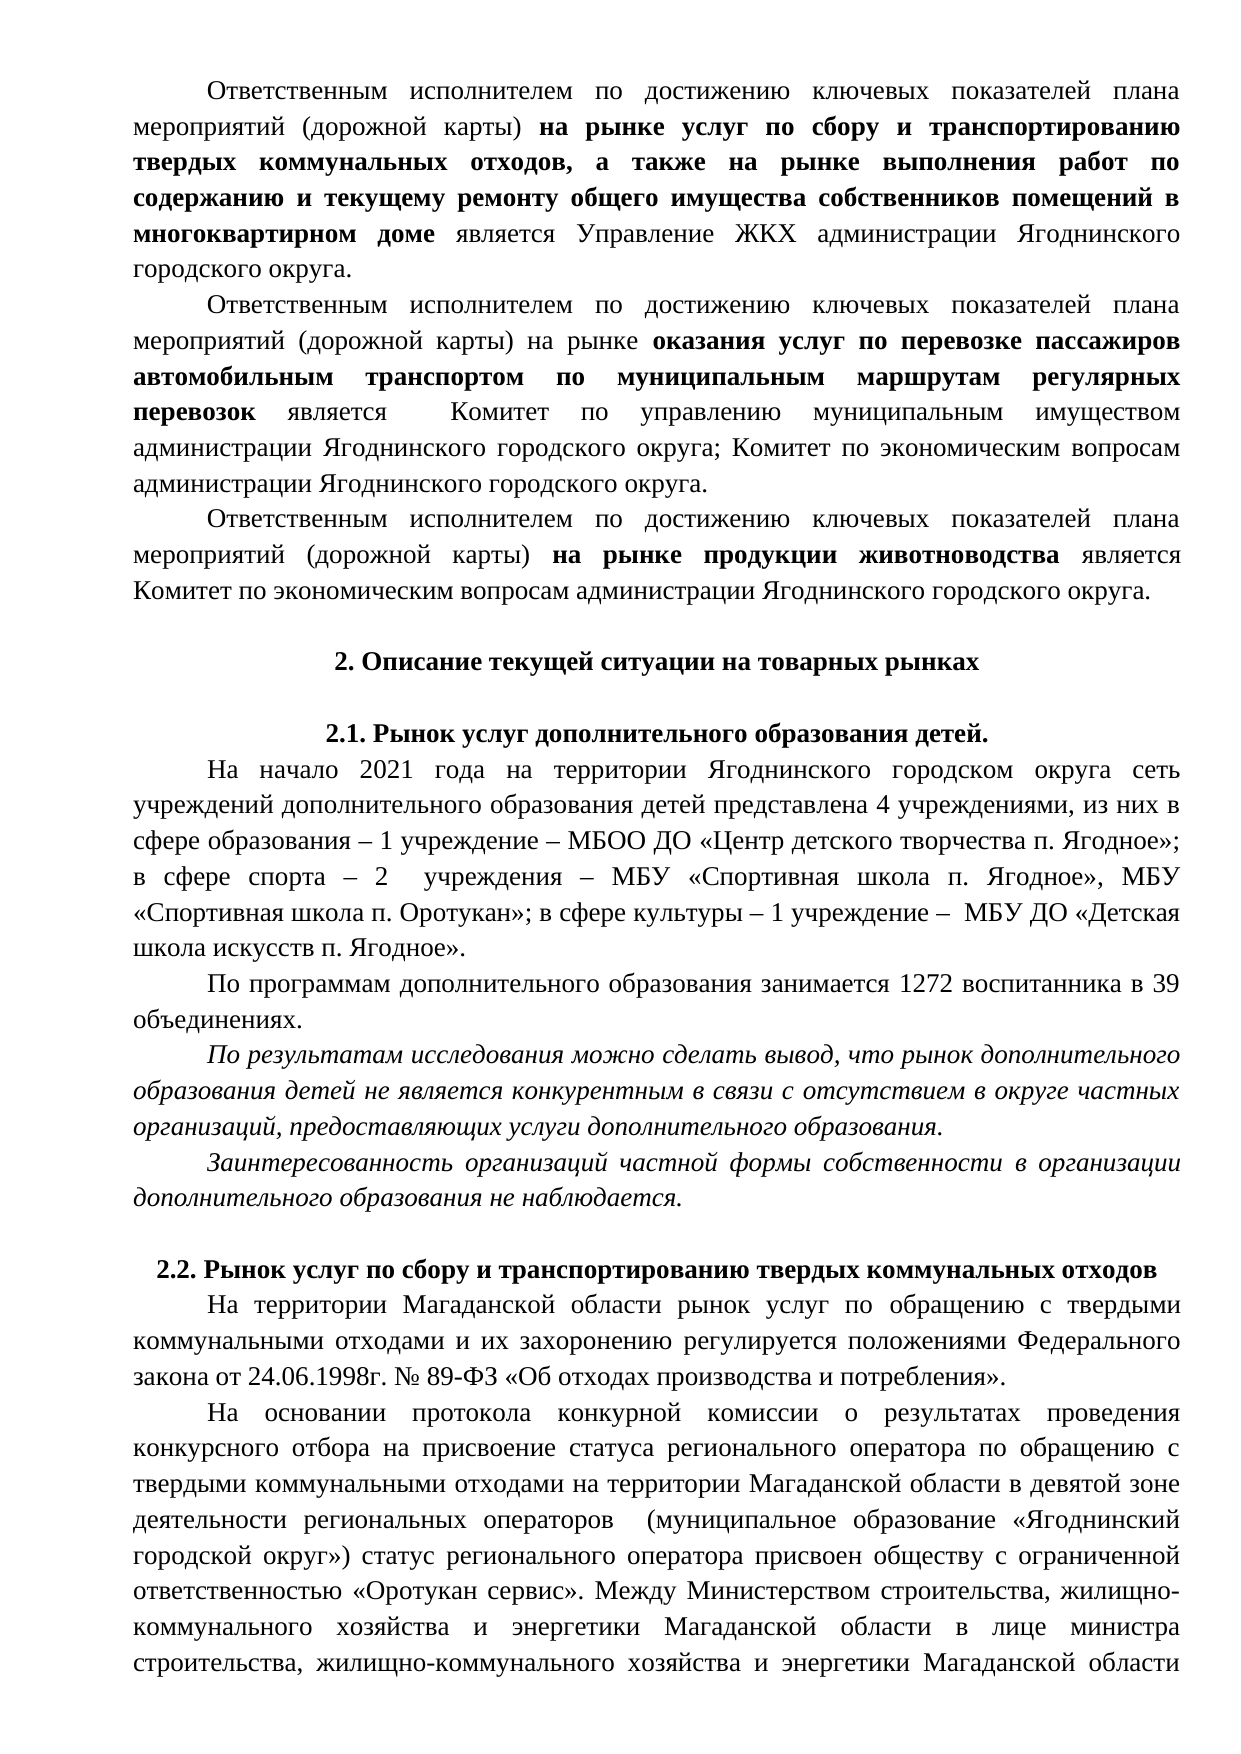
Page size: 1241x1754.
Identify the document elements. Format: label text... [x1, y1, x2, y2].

text 2.2. Рынок услуг по сбору и транспортированию твердых коммунальных отходов [133, 1253, 1181, 1284]
text 2.1. Рынок услуг дополнительного образования детей. [133, 717, 1181, 748]
text Ответственным исполнителем по достижению ключевых показателей плана мероприятий (дорожной карты) на рынке продукции животноводства является Комитет по экономическим вопросам администрации Ягоднинского городского округа. [133, 503, 1181, 605]
list Ответственным исполнителем по достижению ключевых показателей плана мероприятий (дорожной карты) на рынке оказания услуг по перевозке пассажиров автомобильным транспортом по муниципальным маршрутам регулярных перевозок является Комитет по управлению муниципальным имуществом администрации Ягоднинского городского округа; Комитет по экономическим вопросам администрации Ягоднинского городского округа. [133, 288, 1181, 498]
list Ответственным исполнителем по достижению ключевых показателей плана мероприятий (дорожной карты) на рынке услуг по сбору и транспортированию твердых коммунальных отходов, а также на рынке выполнения работ по содержанию и текущему ремонту общего имущества собственников помещений в многоквартирном доме является Управление ЖКХ администрации Ягоднинского городского округа. [133, 74, 1181, 284]
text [133, 1396, 1181, 1677]
text На начало 2021 года на территории Ягоднинского городском округа сеть учреждений дополнительного образования детей представлена 4 учреждениями, из них в сфере образования – 1 учреждение – МБОО ДО «Центр детского творчества п. Ягодное»; в сфере спорта – 2 учреждения – МБУ «Спортивная школа п. Ягодное», МБУ «Спортивная школа п. Оротукан»; в сфере культуры – 1 учреждение – МБУ ДО «Детская школа искусств п. Ягодное». [133, 753, 1181, 962]
text По программам дополнительного образования занимается 1272 воспитанника в 39 объединениях. [133, 967, 1181, 1034]
text По результатам исследования можно сделать вывод, что рынок дополнительного образования детей не является конкурентным в связи с отсутствием в округе частных организаций, предоставляющих услуги дополнительного образования. [133, 1038, 1181, 1141]
text Заинтересованность организаций частной формы собственности в организации дополнительного образования не наблюдается. [133, 1146, 1181, 1213]
text 2. Описание текущей ситуации на товарных рынках [133, 646, 1181, 677]
text На территории Магаданской области рынок услуг по обращению с твердыми коммунальными отходами и их захоронению регулируется положениями Федерального закона от 24.06.1998г. № 89-ФЗ «Об отходах производства и потребления». [133, 1289, 1181, 1391]
